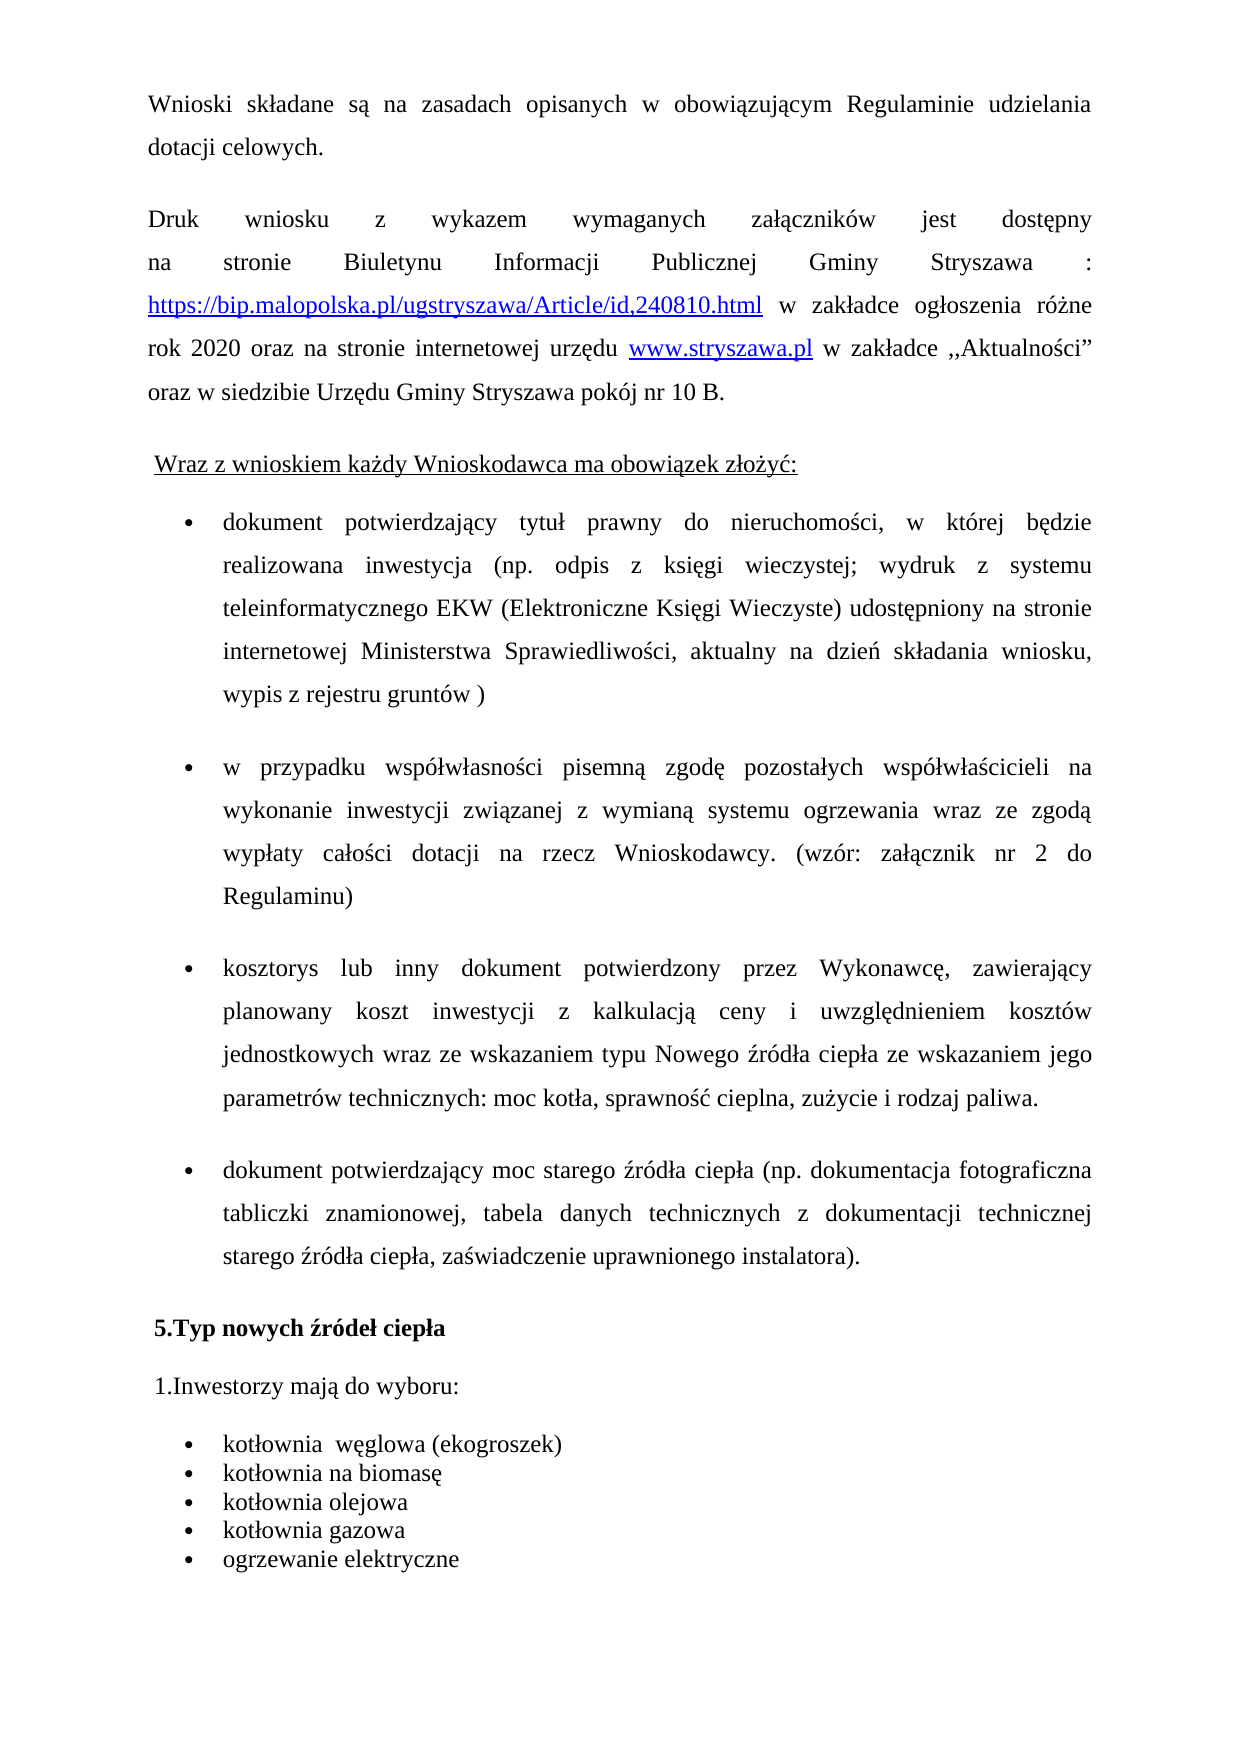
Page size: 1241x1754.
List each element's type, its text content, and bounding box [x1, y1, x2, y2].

list ogrzewanie elektryczne [185, 1544, 1093, 1573]
list kotłownia gazowa [185, 1516, 1093, 1544]
list kosztorys lub inny dokument potwierdzony przez Wykonawcę, zawierający planowany koszt inwestycji z kalkulacją ceny i uwzględnieniem kosztów jednostkowych wraz ze wskazaniem typu Nowego źródła ciepła ze wskazaniem jego parametrów technicznych: moc kotła, sprawność cieplna, zużycie i rodzaj paliwa. [185, 953, 1093, 1111]
text Wnioski składane są na zasadach opisanych w obowiązującym Regulaminie udzielania dotacji celowych. [148, 89, 1093, 161]
list w przypadku współwłasności pisemną zgodę pozostałych współwłaścicieli na wykonanie inwestycji związanej z wymianą systemu ogrzewania wraz ze zgodą wypłaty całości dotacji na rzecz Wnioskodawcy. (wzór: załącznik nr 2 do Regulaminu) [185, 752, 1093, 910]
list kotłownia na biomasę [185, 1458, 1093, 1487]
text Wraz z wnioskiem każdy Wnioskodawca ma obowiązek złożyć: [148, 449, 1093, 478]
list kotłownia węglowa (ekogroszek) [185, 1429, 1093, 1458]
list kotłownia olejowa [185, 1487, 1093, 1516]
list dokument potwierdzający tytuł prawny do nieruchomości, w której będzie realizowana inwestycja (np. odpis z księgi wieczystej; wydruk z systemu teleinformatycznego EKW (Elektroniczne Księgi Wieczyste) udostępniony na stronie internetowej Ministerstwa Sprawiedliwości, aktualny na dzień składania wniosku, wypis z rejestru gruntów ) [185, 507, 1093, 708]
list dokument potwierdzający moc starego źródła ciepła (np. dokumentacja fotograficzna tabliczki znamionowej, tabela danych technicznych z dokumentacji technicznej starego źródła ciepła, zaświadczenie uprawnionego instalatora). [185, 1155, 1093, 1270]
text 5.Typ nowych źródeł ciepła [148, 1313, 1093, 1342]
text 1.Inwestorzy mają do wyboru: [148, 1371, 1093, 1400]
text Druk wniosku z wykazem wymaganych załączników jest dostępny na stronie Biuletynu Informacji Publicznej Gminy Stryszawa : https://bip.malopolska.pl/ugstryszawa/Article/id,240810.html w zakładce ogłoszenia różne rok 2020 oraz na stronie internetowej urzędu www.stryszawa.pl w zakładce ,,Aktualności” oraz w siedzibie Urzędu Gminy Stryszawa pokój nr 10 B. [148, 204, 1093, 405]
